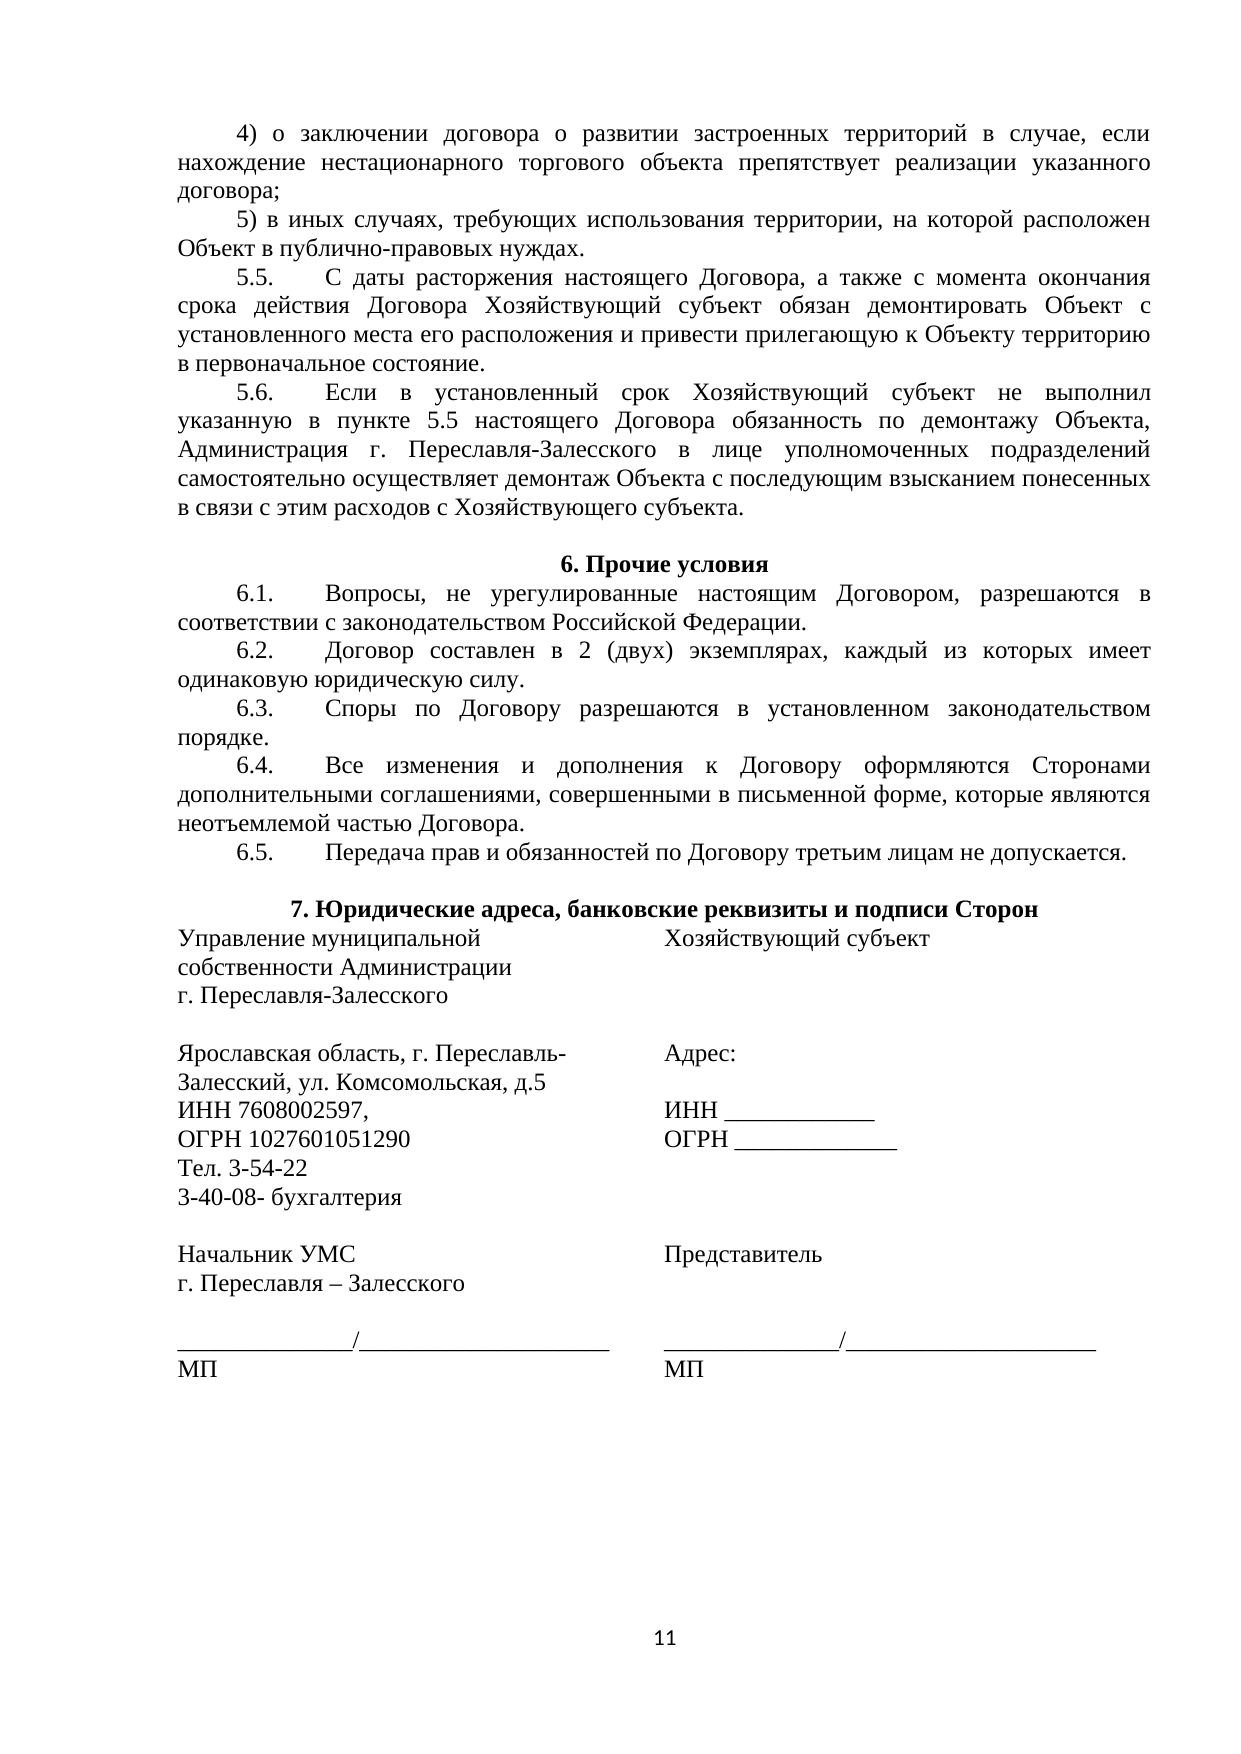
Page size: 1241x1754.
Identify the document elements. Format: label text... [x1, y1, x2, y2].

table_header Хозяйствующий субъект [653, 923, 1139, 1038]
table_cell Ярославская область, г. Переславль-Залесский, ул. Комсомольская, д.5 ИНН 7608002597, ОГРН 1027601051290 Тел. 3-54-22 3-40-08- бухгалтерия [166, 1038, 653, 1239]
table_header Управление муниципальной собственности Администрации г. Переславля-Залесского [166, 923, 653, 1038]
text 4) о заключении договора о развитии застроенных территорий в случае, если нахождение нестационарного торгового объекта препятствует реализации указанного договора; [177, 118, 1152, 204]
text 6.5. Передача прав и обязанностей по Договору третьим лицам не допускается. [177, 837, 1152, 866]
text 6.1. Вопросы, не урегулированные настоящим Договором, разрешаются в соответствии с законодательством Российской Федерации. [177, 578, 1152, 636]
table_cell Начальник УМС г. Переславля – Залесского ______________/____________________ МП [166, 1239, 653, 1383]
table_cell Представитель ______________/____________________ МП [653, 1239, 1139, 1383]
text 6.4. Все изменения и дополнения к Договору оформляются Сторонами дополнительными соглашениями, совершенными в письменной форме, которые являются неотъемлемой частью Договора. [177, 751, 1152, 837]
text 6.3. Споры по Договору разрешаются в установленном законодательством порядке. [177, 693, 1152, 751]
text 5.6. Если в установленный срок Хозяйствующий субъект не выполнил указанную в пункте 5.5 настоящего Договора обязанность по демонтажу Объекта, Администрация г. Переславля-Залесского в лице уполномоченных подразделений самостоятельно осуществляет демонтаж Объекта с последующим взысканием понесенных в связи с этим расходов с Хозяйствующего субъекта. [177, 377, 1152, 521]
text 7. Юридические адреса, банковские реквизиты и подписи Сторон [177, 894, 1152, 923]
text 5) в иных случаях, требующих использования территории, на которой расположен Объект в публично-правовых нуждах. [177, 204, 1152, 262]
text 5.5. С даты расторжения настоящего Договора, а также с момента окончания срока действия Договора Хозяйствующий субъект обязан демонтировать Объект с установленного места его расположения и привести прилегающую к Объекту территорию в первоначальное состояние. [177, 262, 1152, 377]
table_cell Адрес: ИНН ____________ ОГРН _____________ [653, 1038, 1139, 1239]
text 6.2. Договор составлен в 2 (двух) экземплярах, каждый из которых имеет одинаковую юридическую силу. [177, 636, 1152, 693]
text 6. Прочие условия [177, 549, 1152, 578]
